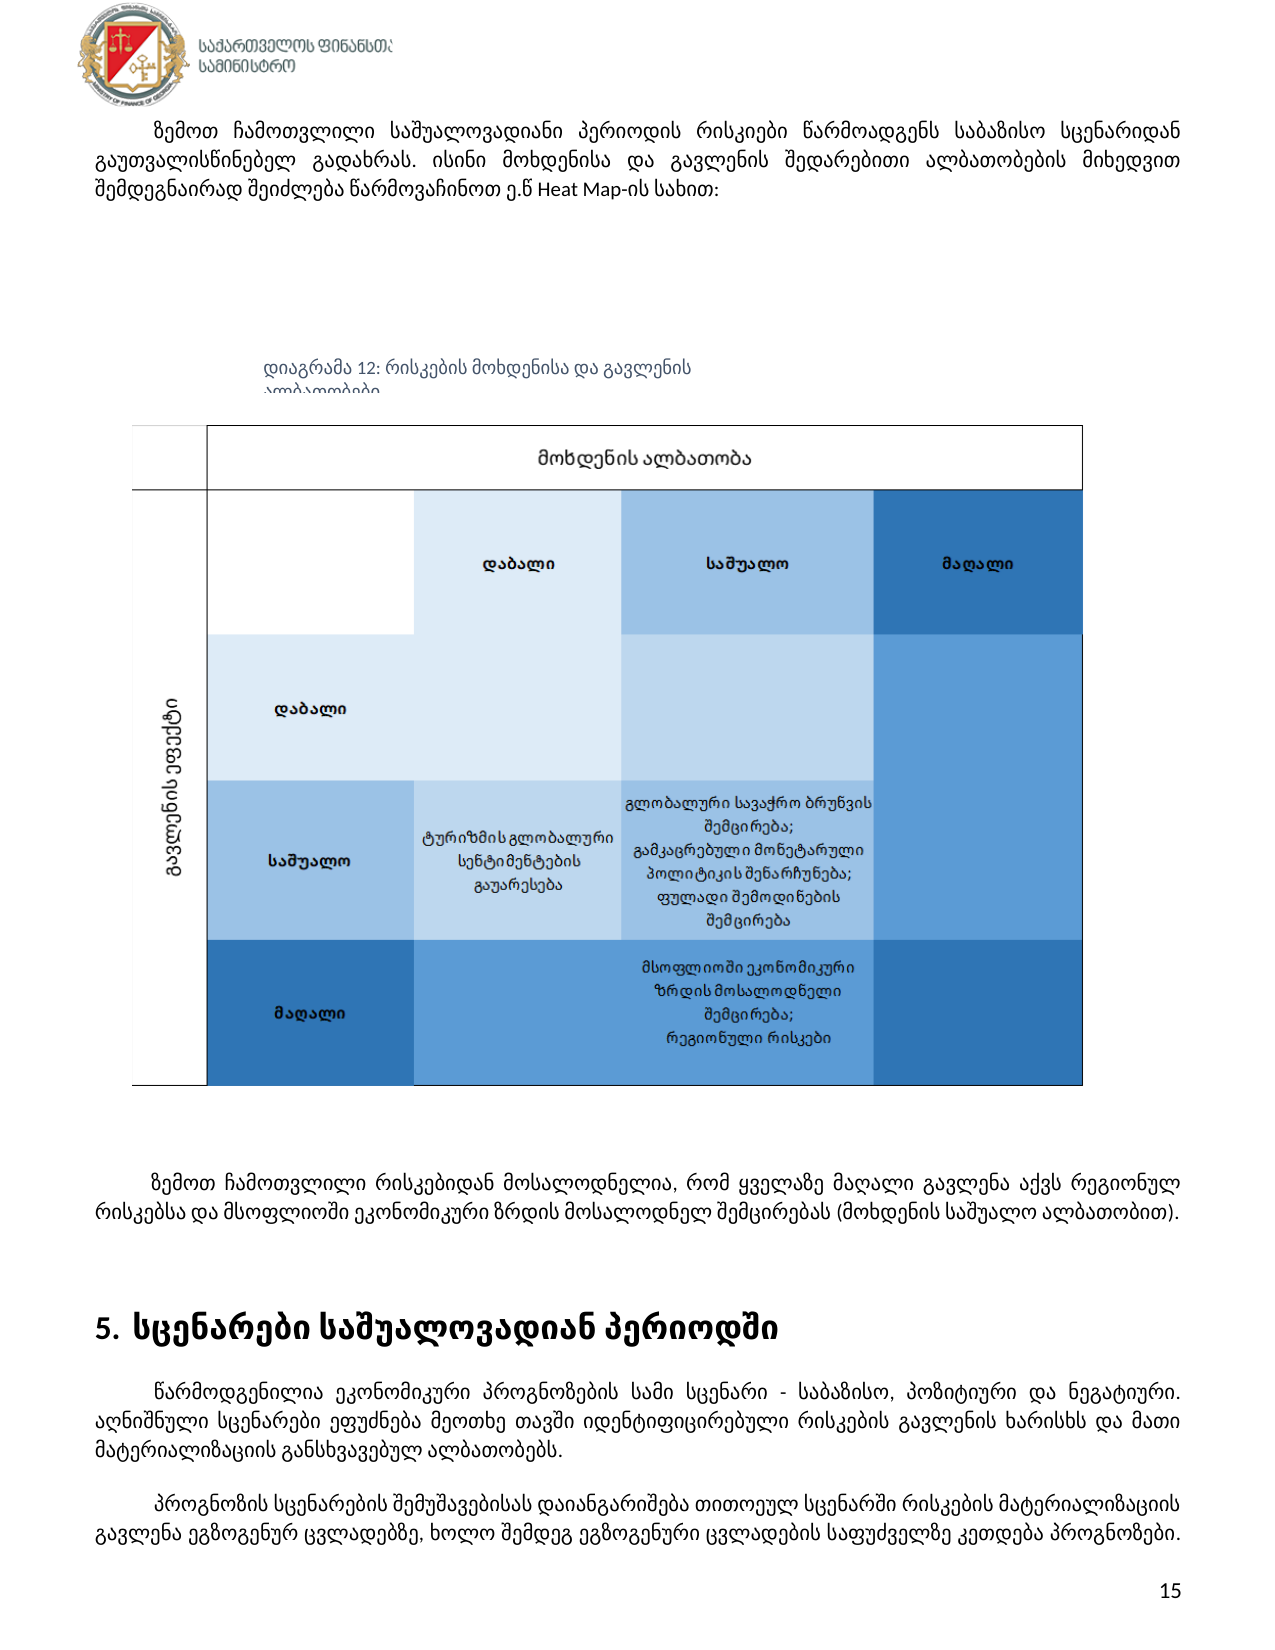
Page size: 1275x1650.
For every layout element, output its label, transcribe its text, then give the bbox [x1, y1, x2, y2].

text ზემოთ ჩამოთვლილი საშუალოვადიანი პერიოდის რისკიები წარმოადგენს საბაზისო სცენარიდან გაუთვალისწინებელ გადახრას. ისინი მოხდენისა და გავლენის შედარებითი ალბათობების მიხედვით შემდეგნაირად შეიძლება წარმოვაჩინოთ ე.წ Heat Map-ის სახით: [94, 118, 1182, 202]
picture [132, 425, 1084, 1087]
text წარმოდგენილია ეკონომიკური პროგნოზების სამი სცენარი - საბაზისო, პოზიტიური და ნეგატიური. აღნიშნული სცენარები ეფუძნება მეოთხე თავში იდენტიფიცირებული რისკების გავლენის ხარისხს და მათი მატერიალიზაციის განსხვავებულ ალბათობებს. [94, 1379, 1182, 1463]
text ზემოთ ჩამოთვლილი რისკებიდან მოსალოდნელია, რომ ყველაზე მაღალი გავლენა აქვს რეგიონულ რისკებსა და მსოფლიოში ეკონომიკური ზრდის მოსალოდნელ შემცირებას (მოხდენის საშუალო ალბათობით). [94, 1170, 1182, 1224]
picture [76, 2, 392, 106]
subtitle სცენარები საშუალოვადიან პერიოდში [94, 1307, 1182, 1348]
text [94, 1491, 1182, 1546]
